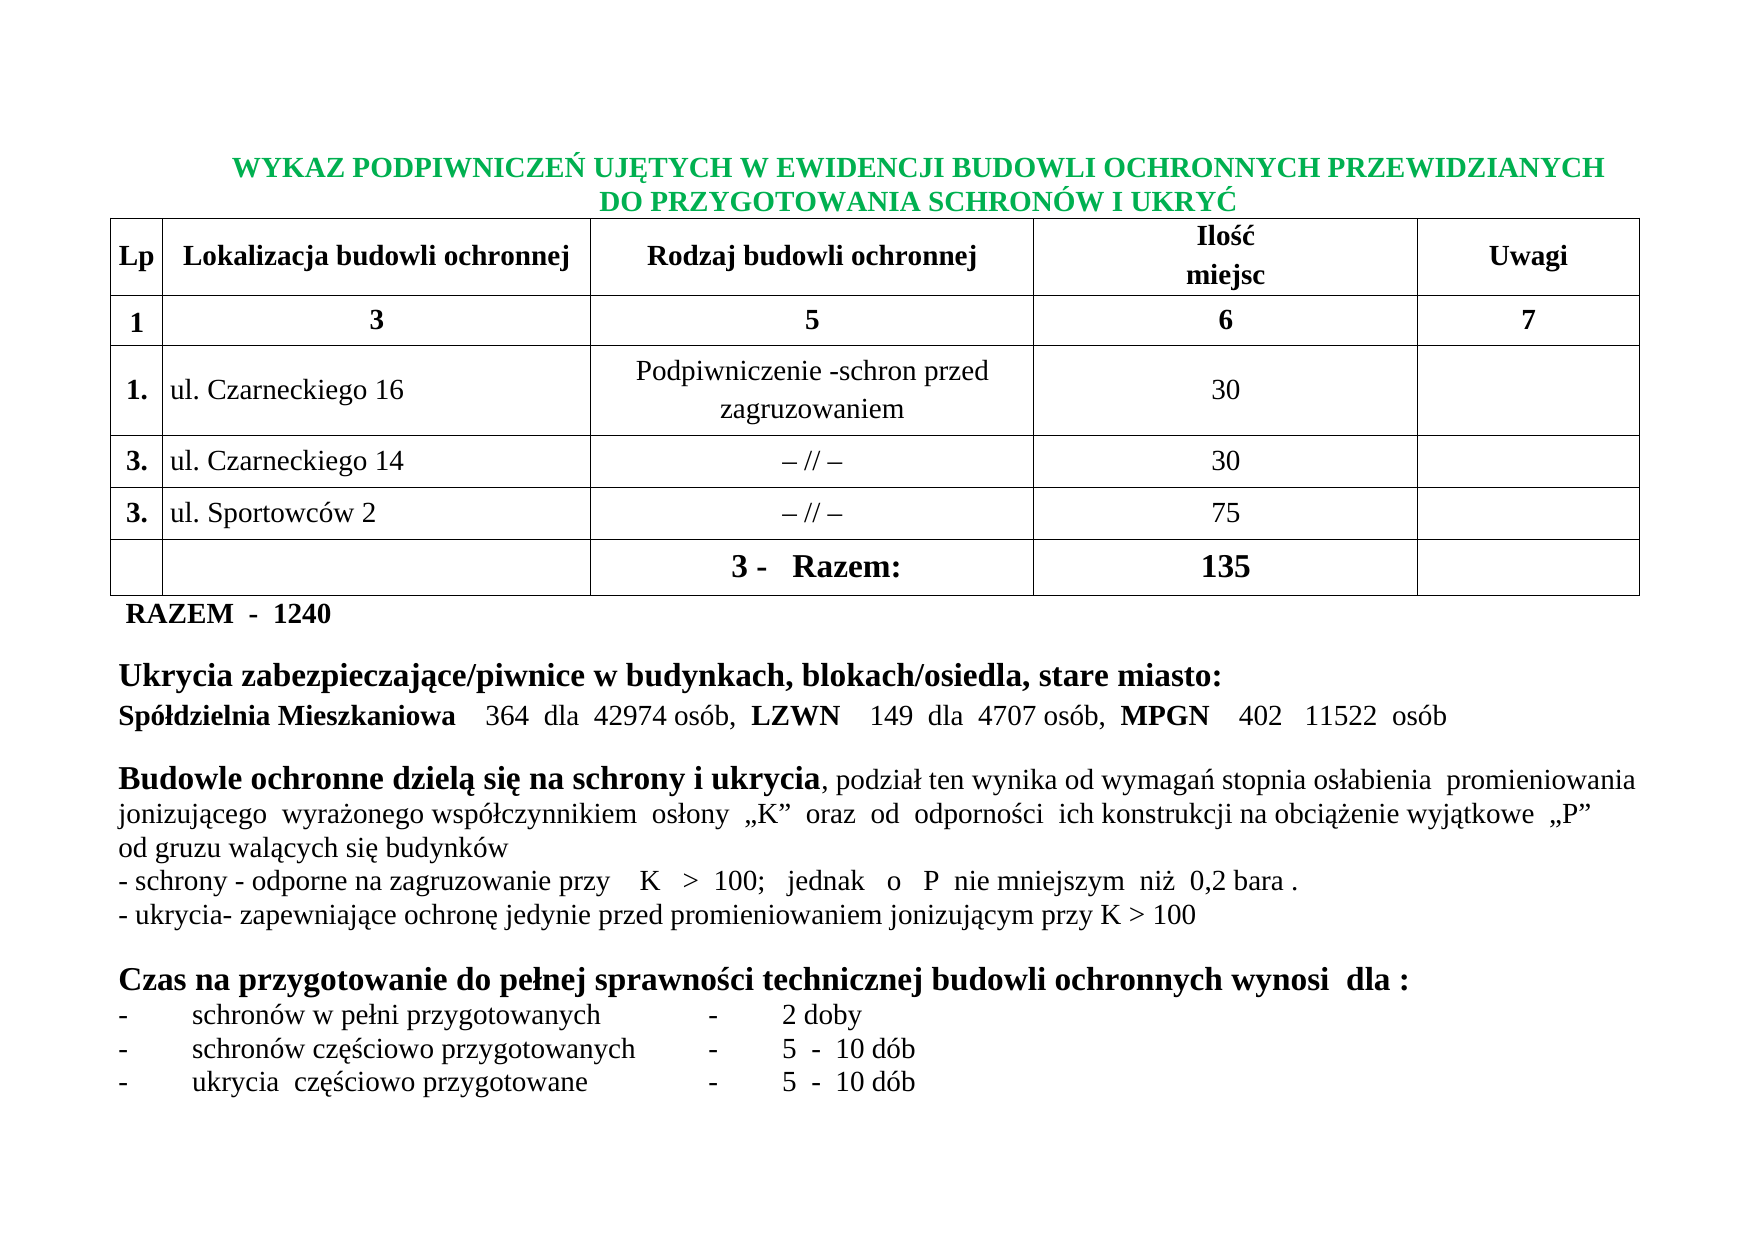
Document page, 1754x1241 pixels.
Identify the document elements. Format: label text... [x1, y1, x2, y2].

title WYKAZ PODPIWNICZEŃ UJĘTYCH W EWIDENCJI BUDOWLI OCHRONNYCH PRZEWIDZIANYCH DO PRZYGOTOWANIA SCHRONÓW I UKRYĆ [118, 150, 1718, 217]
table_cell 1. [111, 346, 162, 435]
table_cell [1418, 488, 1639, 539]
table_cell ul. Czarneckiego 14 [163, 436, 590, 487]
text RAZEM - 1240 [118, 596, 1718, 629]
table_cell 3. [111, 488, 162, 539]
text - ukrycia częściowo przygotowane - 5 - 10 dób [118, 1064, 1718, 1098]
table_cell [1418, 540, 1639, 595]
text - schronów częściowo przygotowanych - 5 - 10 dób [118, 1031, 1718, 1064]
table_cell [111, 540, 162, 595]
text - ukrycia- zapewniające ochronę jedynie przed promieniowaniem jonizującym przy K > 100 [118, 897, 1718, 930]
table_cell 30 [1034, 436, 1417, 487]
table_header Rodzaj budowli ochronnej [591, 219, 1033, 294]
table_cell 3. [111, 436, 162, 487]
table_cell 30 [1034, 346, 1417, 435]
text Budowle ochronne dzielą się na schrony i ukrycia, podział ten wynika od wymagań stopnia osłabienia promieniowania jonizującego wyrażonego współczynnikiem osłony „K” oraz od odporności ich konstrukcji na obciążenie wyjątkowe „P” od gruzu walących się budynków [118, 758, 1718, 863]
table_cell – // – [591, 436, 1033, 487]
table_cell ul. Czarneckiego 16 [163, 346, 590, 435]
table_cell ul. Sportowców 2 [163, 488, 590, 539]
table_cell Podpiwniczenie -schron przed zagruzowaniem [591, 346, 1033, 435]
table_header Ilość miejsc [1034, 219, 1417, 294]
table_cell 3 - Razem: [591, 540, 1033, 595]
table_cell 75 [1034, 488, 1417, 539]
table_header Uwagi [1418, 219, 1639, 294]
table_cell 135 [1034, 540, 1417, 595]
table_cell [1418, 436, 1639, 487]
text Czas na przygotowanie do pełnej sprawności technicznej budowli ochronnych wynosi dla : [118, 959, 1718, 997]
table_cell [163, 540, 590, 595]
table_cell 5 [591, 296, 1033, 345]
table_cell 3 [163, 296, 590, 345]
table_cell 6 [1034, 296, 1417, 345]
text Ukrycia zabezpieczające/piwnice w budynkach, blokach/osiedla, stare miasto: Spółdzielnia Mieszkaniowa 364 dla 42974 osób, LZWN 149 dla 4707 osób, MPGN 402 11522 osób [118, 655, 1718, 732]
text - schronów w pełni przygotowanych - 2 doby [118, 997, 1718, 1031]
table_header Lp [111, 219, 162, 294]
table_cell 1 [111, 296, 162, 345]
table_header Lokalizacja budowli ochronnej [163, 219, 590, 294]
table_cell [1418, 346, 1639, 435]
text - schrony - odporne na zagruzowanie przy K > 100; jednak o P nie mniejszym niż 0,2 bara . [118, 863, 1718, 897]
table_cell 7 [1418, 296, 1639, 345]
table_cell – // – [591, 488, 1033, 539]
